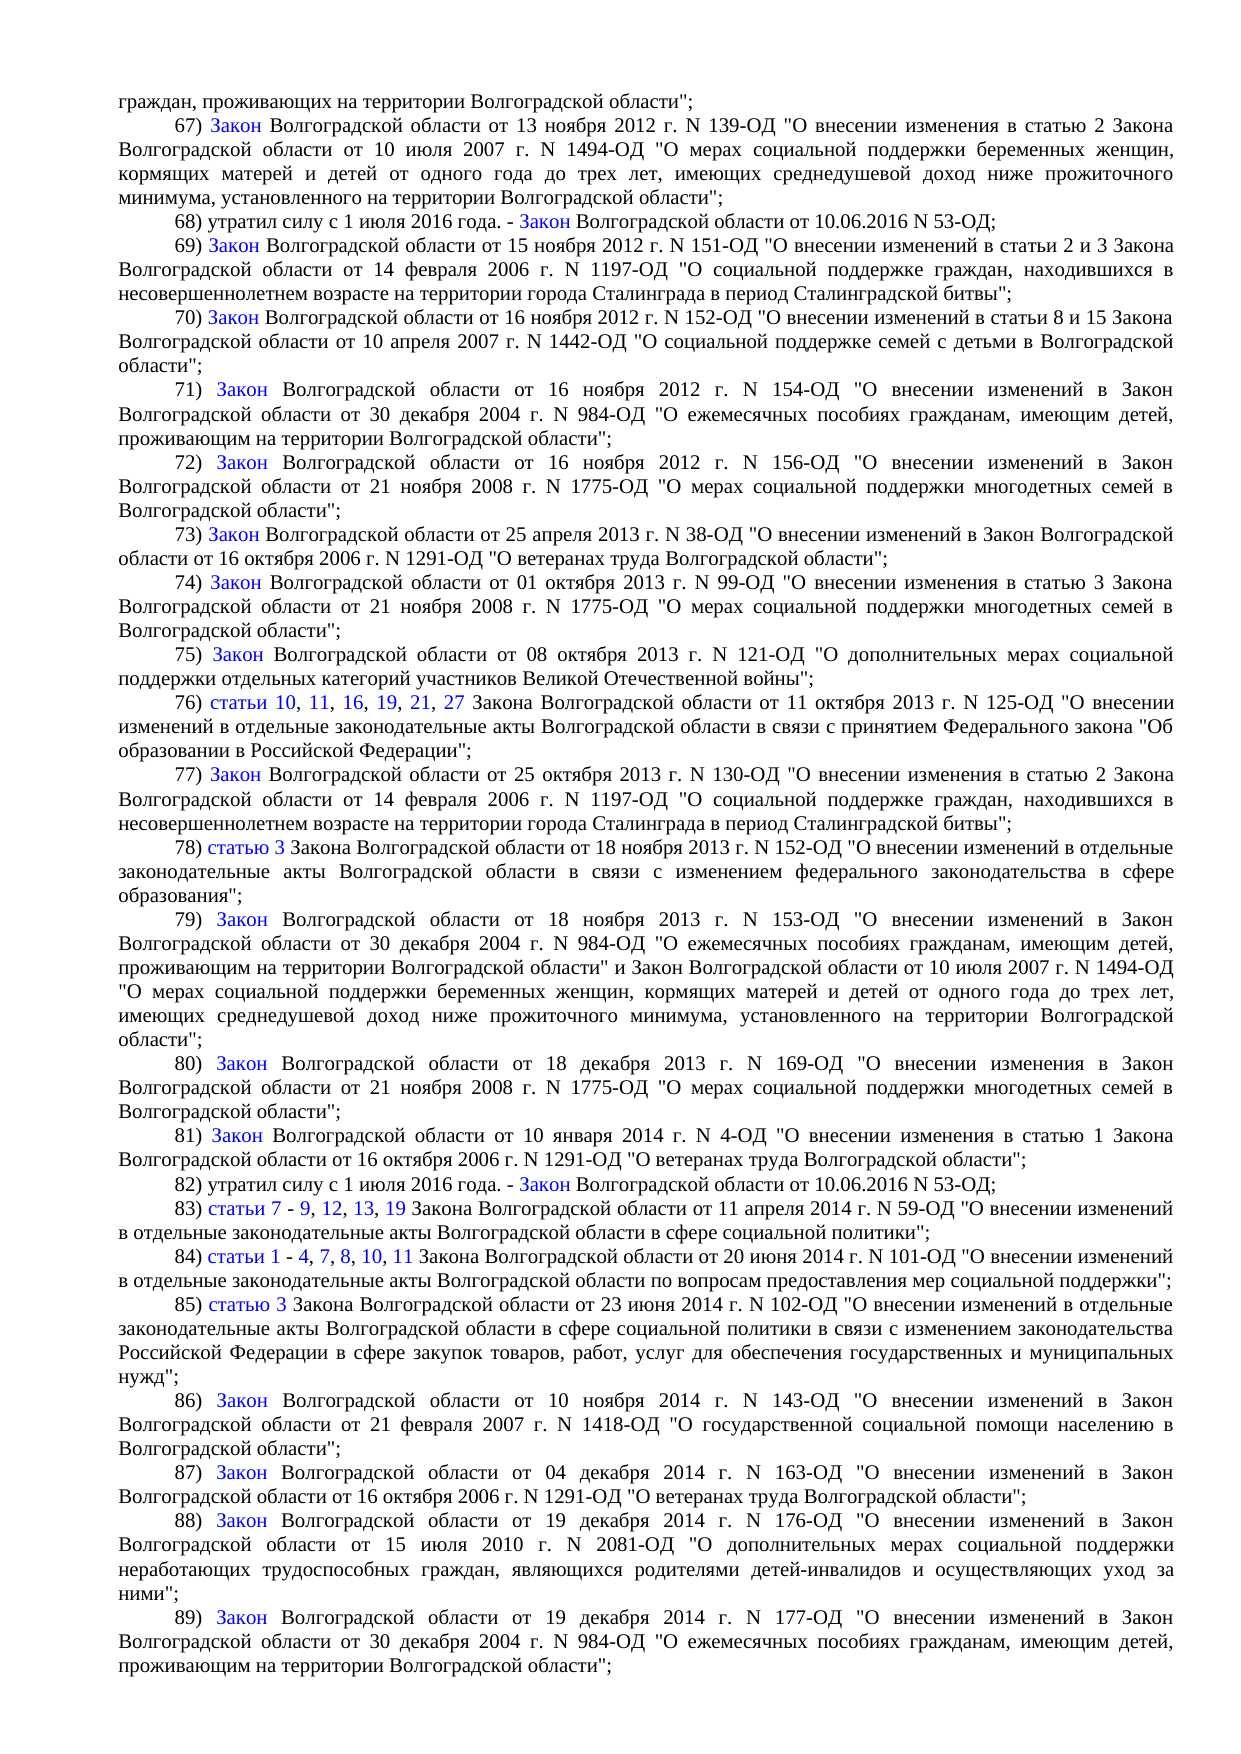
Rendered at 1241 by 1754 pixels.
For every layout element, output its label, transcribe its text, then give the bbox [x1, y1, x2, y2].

text 82) утратил силу с 1 июля 2016 года. - Закон Волгоградской области от 10.06.2016 N 53-ОД; [118, 1171, 1175, 1196]
text 84) статьи 1 - 4, 7, 8, 10, 11 Закона Волгоградской области от 20 июня 2014 г. N 101-ОД "О внесении изменений в отдельные законодательные акты Волгоградской области по вопросам предоставления мер социальной поддержки"; [118, 1244, 1175, 1292]
text 74) Закон Волгоградской области от 01 октября 2013 г. N 99-ОД "О внесении изменения в статью 3 Закона Волгоградской области от 21 ноября 2008 г. N 1775-ОД "О мерах социальной поддержки многодетных семей в Волгоградской области"; [118, 570, 1175, 642]
text 69) Закон Волгоградской области от 15 ноября 2012 г. N 151-ОД "О внесении изменений в статьи 2 и 3 Закона Волгоградской области от 14 февраля 2006 г. N 1197-ОД "О социальной поддержке граждан, находившихся в несовершеннолетнем возрасте на территории города Сталинграда в период Сталинградской битвы"; [118, 233, 1175, 305]
text 89) Закон Волгоградской области от 19 декабря 2014 г. N 177-ОД "О внесении изменений в Закон Волгоградской области от 30 декабря 2004 г. N 984-ОД "О ежемесячных пособиях гражданам, имеющим детей, проживающим на территории Волгоградской области"; [118, 1604, 1175, 1677]
text 68) утратил силу с 1 июля 2016 года. - Закон Волгоградской области от 10.06.2016 N 53-ОД; [118, 209, 1175, 233]
text 72) Закон Волгоградской области от 16 ноября 2012 г. N 156-ОД "О внесении изменений в Закон Волгоградской области от 21 ноября 2008 г. N 1775-ОД "О мерах социальной поддержки многодетных семей в Волгоградской области"; [118, 449, 1175, 522]
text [118, 89, 1175, 113]
text 71) Закон Волгоградской области от 16 ноября 2012 г. N 154-ОД "О внесении изменений в Закон Волгоградской области от 30 декабря 2004 г. N 984-ОД "О ежемесячных пособиях гражданам, имеющим детей, проживающим на территории Волгоградской области"; [118, 377, 1175, 449]
text 76) статьи 10, 11, 16, 19, 21, 27 Закона Волгоградской области от 11 октября 2013 г. N 125-ОД "О внесении изменений в отдельные законодательные акты Волгоградской области в связи с принятием Федерального закона "Об образовании в Российской Федерации"; [118, 690, 1175, 762]
text 80) Закон Волгоградской области от 18 декабря 2013 г. N 169-ОД "О внесении изменения в Закон Волгоградской области от 21 ноября 2008 г. N 1775-ОД "О мерах социальной поддержки многодетных семей в Волгоградской области"; [118, 1051, 1175, 1123]
text 77) Закон Волгоградской области от 25 октября 2013 г. N 130-ОД "О внесении изменения в статью 2 Закона Волгоградской области от 14 февраля 2006 г. N 1197-ОД "О социальной поддержке граждан, находившихся в несовершеннолетнем возрасте на территории города Сталинграда в период Сталинградской битвы"; [118, 762, 1175, 834]
text 73) Закон Волгоградской области от 25 апреля 2013 г. N 38-ОД "О внесении изменений в Закон Волгоградской области от 16 октября 2006 г. N 1291-ОД "О ветеранах труда Волгоградской области"; [118, 522, 1175, 570]
text 81) Закон Волгоградской области от 10 января 2014 г. N 4-ОД "О внесении изменения в статью 1 Закона Волгоградской области от 16 октября 2006 г. N 1291-ОД "О ветеранах труда Волгоградской области"; [118, 1123, 1175, 1171]
text 86) Закон Волгоградской области от 10 ноября 2014 г. N 143-ОД "О внесении изменений в Закон Волгоградской области от 21 февраля 2007 г. N 1418-ОД "О государственной социальной помощи населению в Волгоградской области"; [118, 1388, 1175, 1460]
text 85) статью 3 Закона Волгоградской области от 23 июня 2014 г. N 102-ОД "О внесении изменений в отдельные законодательные акты Волгоградской области в сфере социальной политики в связи с изменением законодательства Российской Федерации в сфере закупок товаров, работ, услуг для обеспечения государственных и муниципальных нужд"; [118, 1292, 1175, 1388]
text 83) статьи 7 - 9, 12, 13, 19 Закона Волгоградской области от 11 апреля 2014 г. N 59-ОД "О внесении изменений в отдельные законодательные акты Волгоградской области в сфере социальной политики"; [118, 1196, 1175, 1244]
text 78) статью 3 Закона Волгоградской области от 18 ноября 2013 г. N 152-ОД "О внесении изменений в отдельные законодательные акты Волгоградской области в связи с изменением федерального законодательства в сфере образования"; [118, 834, 1175, 907]
text 70) Закон Волгоградской области от 16 ноября 2012 г. N 152-ОД "О внесении изменений в статьи 8 и 15 Закона Волгоградской области от 10 апреля 2007 г. N 1442-ОД "О социальной поддержке семей с детьми в Волгоградской области"; [118, 305, 1175, 377]
text 67) Закон Волгоградской области от 13 ноября 2012 г. N 139-ОД "О внесении изменения в статью 2 Закона Волгоградской области от 10 июля 2007 г. N 1494-ОД "О мерах социальной поддержки беременных женщин, кормящих матерей и детей от одного года до трех лет, имеющих среднедушевой доход ниже прожиточного минимума, установленного на территории Волгоградской области"; [118, 113, 1175, 209]
text 88) Закон Волгоградской области от 19 декабря 2014 г. N 176-ОД "О внесении изменений в Закон Волгоградской области от 15 июля 2010 г. N 2081-ОД "О дополнительных мерах социальной поддержки неработающих трудоспособных граждан, являющихся родителями детей-инвалидов и осуществляющих уход за ними"; [118, 1508, 1175, 1604]
text 79) Закон Волгоградской области от 18 ноября 2013 г. N 153-ОД "О внесении изменений в Закон Волгоградской области от 30 декабря 2004 г. N 984-ОД "О ежемесячных пособиях гражданам, имеющим детей, проживающим на территории Волгоградской области" и Закон Волгоградской области от 10 июля 2007 г. N 1494-ОД "О мерах социальной поддержки беременных женщин, кормящих матерей и детей от одного года до трех лет, имеющих среднедушевой доход ниже прожиточного минимума, установленного на территории Волгоградской области"; [118, 907, 1175, 1051]
text 75) Закон Волгоградской области от 08 октября 2013 г. N 121-ОД "О дополнительных мерах социальной поддержки отдельных категорий участников Великой Отечественной войны"; [118, 642, 1175, 690]
text 87) Закон Волгоградской области от 04 декабря 2014 г. N 163-ОД "О внесении изменений в Закон Волгоградской области от 16 октября 2006 г. N 1291-ОД "О ветеранах труда Волгоградской области"; [118, 1460, 1175, 1508]
